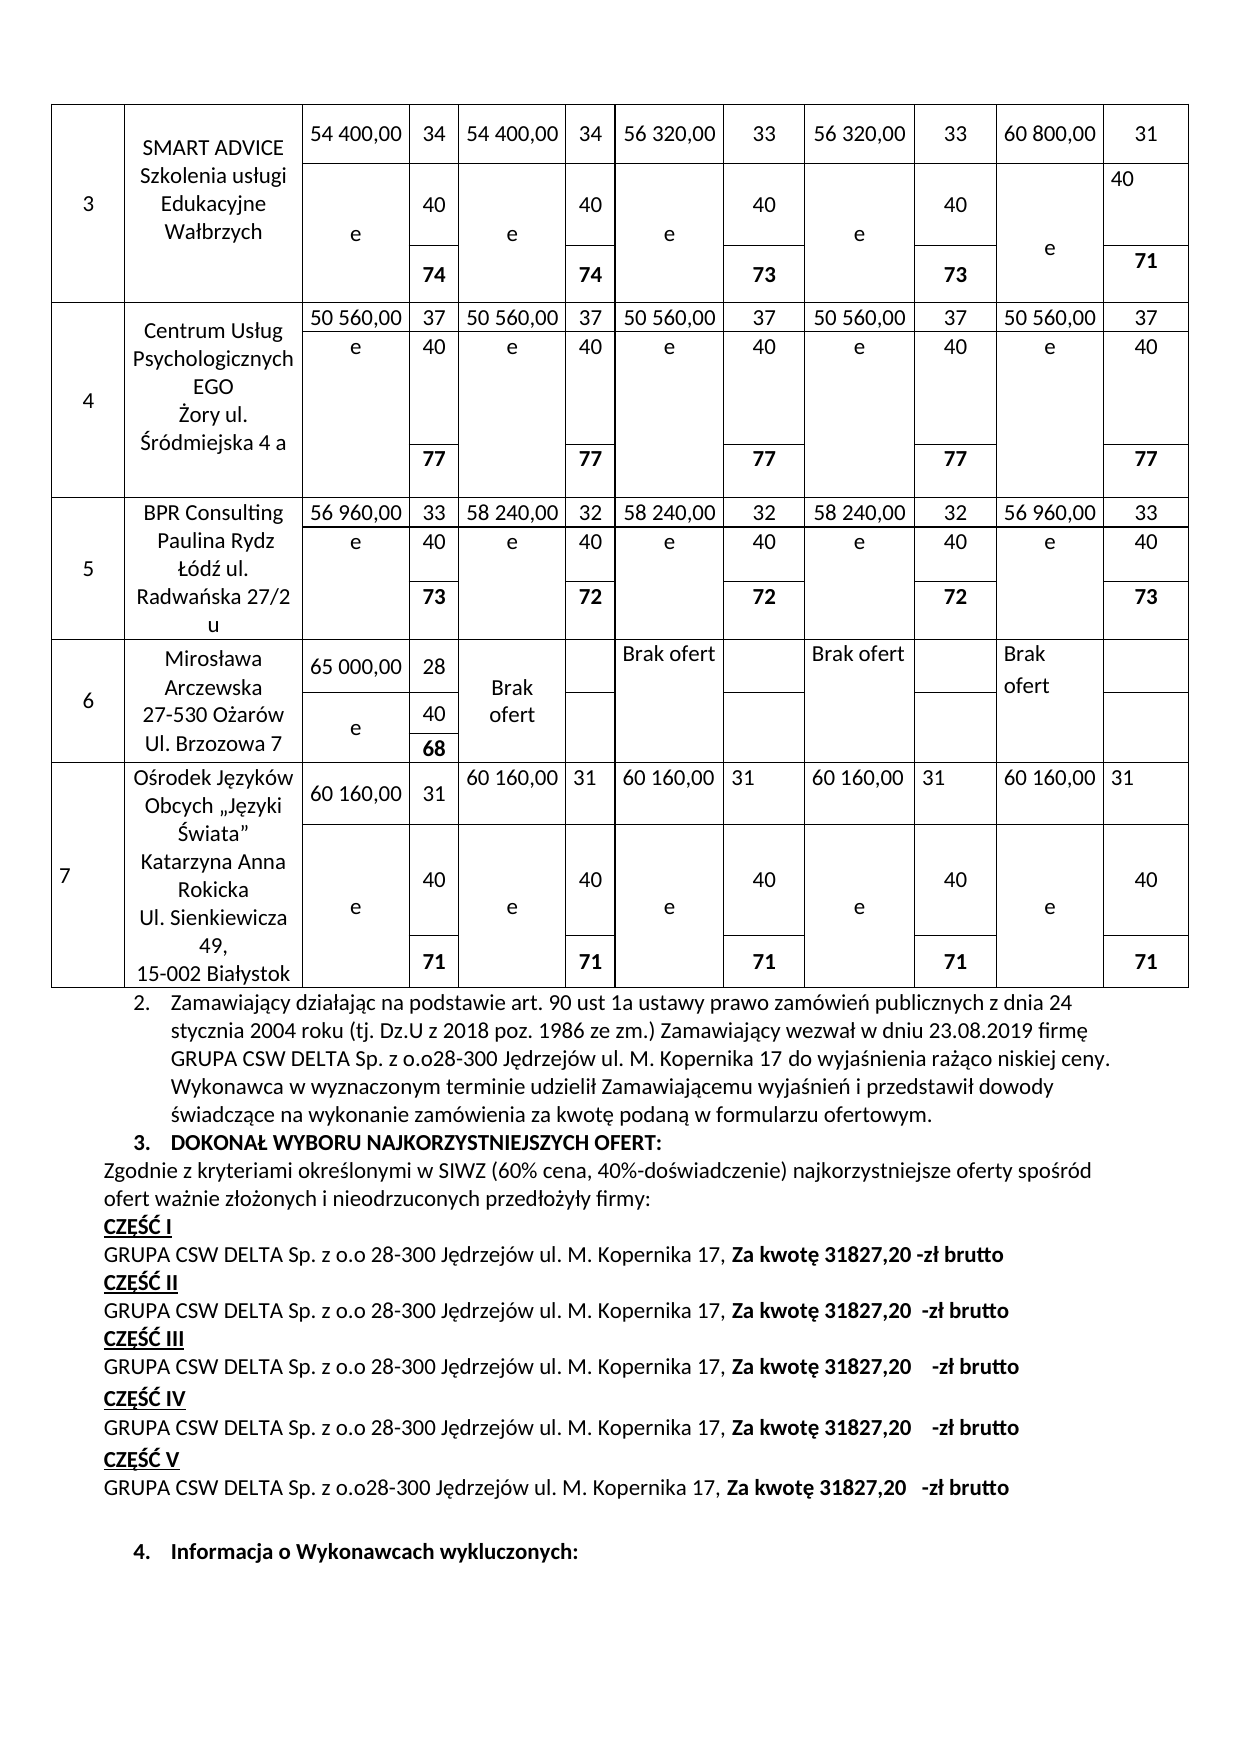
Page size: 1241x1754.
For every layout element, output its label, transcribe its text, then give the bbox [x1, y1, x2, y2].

table_cell 60 160,00 [303, 763, 409, 824]
table_cell e [997, 164, 1103, 302]
table_cell 37 [410, 303, 458, 331]
table_cell 31 [1104, 763, 1188, 824]
table_cell Ośrodek Języków Obcych „Języki Świata” Katarzyna Anna Rokicka Ul. Sienkiewicza 49, 15-002 Białystok [125, 763, 302, 987]
table_cell 72 [915, 582, 996, 638]
table_cell 31 [566, 763, 614, 824]
table_cell 40 [724, 332, 804, 443]
table_cell 68 [410, 734, 458, 762]
table_cell 5 [52, 498, 124, 638]
table_cell 56 960,00 [997, 498, 1103, 526]
table_cell Mirosława Arczewska 27-530 Ożarów Ul. Brzozowa 7 [125, 640, 302, 762]
table_cell e [997, 528, 1103, 638]
table_cell 34 [566, 105, 614, 163]
table_cell e [303, 528, 409, 638]
table_cell 31 [1104, 105, 1188, 163]
table_cell 72 [566, 582, 614, 638]
table_cell 60 160,00 [997, 763, 1103, 824]
table_cell e [459, 164, 565, 302]
table_cell 73 [1104, 582, 1188, 638]
table_cell 71 [1104, 936, 1188, 987]
table_cell 56 960,00 [303, 498, 409, 526]
table_cell 31 [724, 763, 804, 824]
table_cell e [303, 825, 409, 987]
table_cell 37 [566, 303, 614, 331]
table_cell 4 [52, 303, 124, 497]
table_cell Brak ofert [997, 640, 1103, 762]
table_cell 40 [915, 825, 996, 934]
table_cell e [805, 825, 914, 987]
text GRUPA CSW DELTA Sp. z o.o 28-300 Jędrzejów ul. M. Kopernika 17, Za kwotę 31827,20 -zł brutto [103, 1352, 1137, 1380]
table_cell e [616, 825, 723, 987]
text GRUPA CSW DELTA Sp. z o.o28-300 Jędrzejów ul. M. Kopernika 17, Za kwotę 31827,20 -zł brutto [103, 1473, 1137, 1501]
table_cell Brak ofert [459, 640, 565, 762]
table_cell 6 [52, 640, 124, 762]
table_cell e [303, 164, 409, 302]
table_cell e [805, 332, 914, 497]
table_cell 50 560,00 [303, 303, 409, 331]
table_cell 74 [566, 246, 614, 302]
table_cell 40 [915, 332, 996, 443]
table_cell 33 [915, 105, 996, 163]
table_cell 40 [566, 825, 614, 934]
table_cell [1104, 693, 1188, 762]
table_cell 71 [566, 936, 614, 987]
table_cell e [616, 332, 723, 497]
table_cell 37 [724, 303, 804, 331]
table_cell 77 [1104, 445, 1188, 497]
table_cell 60 160,00 [805, 763, 914, 824]
table_cell 73 [915, 246, 996, 302]
table_cell 71 [1104, 246, 1188, 302]
table_cell 40 [410, 528, 458, 581]
text CZĘŚĆ II [103, 1268, 1137, 1296]
table_cell 40 [1104, 164, 1188, 245]
table_cell e [616, 528, 723, 638]
text Zgodnie z kryteriami określonymi w SIWZ (60% cena, 40%-doświadczenie) najkorzystniejsze oferty spośród ofert ważnie złożonych i nieodrzuconych przedłożyły firmy: [103, 1156, 1137, 1212]
table_cell 34 [410, 105, 458, 163]
table_cell e [997, 825, 1103, 987]
table_cell 77 [410, 445, 458, 497]
table_cell [1104, 640, 1188, 692]
table_cell e [303, 332, 409, 497]
table_cell 33 [724, 105, 804, 163]
text GRUPA CSW DELTA Sp. z o.o 28-300 Jędrzejów ul. M. Kopernika 17, Za kwotę 31827,20 -zł brutto [103, 1296, 1137, 1324]
table_cell 32 [915, 498, 996, 526]
table_cell 32 [724, 498, 804, 526]
table_cell 60 160,00 [459, 763, 565, 824]
table_cell 71 [410, 936, 458, 987]
table_cell 40 [1104, 332, 1188, 443]
table_cell 7 [52, 763, 124, 987]
table_cell 58 240,00 [616, 498, 723, 526]
table_cell 40 [1104, 825, 1188, 934]
table_cell 40 [724, 164, 804, 245]
table_cell e [459, 825, 565, 987]
table_cell 71 [915, 936, 996, 987]
table_cell 50 560,00 [459, 303, 565, 331]
table_cell 40 [410, 332, 458, 443]
table_cell e [459, 332, 565, 497]
table_cell [915, 640, 996, 692]
table_cell 40 [410, 825, 458, 934]
table_cell e [616, 164, 723, 302]
text GRUPA CSW DELTA Sp. z o.o 28-300 Jędrzejów ul. M. Kopernika 17, Za kwotę 31827,20 -zł brutto [103, 1413, 1137, 1441]
table_cell 73 [724, 246, 804, 302]
table_cell 40 [915, 528, 996, 581]
table_cell 77 [915, 445, 996, 497]
table_cell 74 [410, 246, 458, 302]
table_cell [566, 640, 614, 692]
table_cell 40 [566, 332, 614, 443]
table_cell e [997, 332, 1103, 497]
table_cell 65 000,00 [303, 640, 409, 692]
table_cell 50 560,00 [616, 303, 723, 331]
table_cell 58 240,00 [805, 498, 914, 526]
table_cell [724, 693, 804, 762]
table_cell 31 [410, 763, 458, 824]
table_cell BPR Consulting Paulina Rydz Łódź ul. Radwańska 27/2 u [125, 498, 302, 638]
table_cell 40 [724, 825, 804, 934]
table_cell 40 [566, 528, 614, 581]
table_cell e [303, 693, 409, 762]
text CZĘŚĆ IV [103, 1384, 1137, 1413]
table_cell 28 [410, 640, 458, 692]
table_cell 33 [410, 498, 458, 526]
table_cell 50 560,00 [805, 303, 914, 331]
table_cell e [459, 528, 565, 638]
table_cell e [805, 164, 914, 302]
table_cell [915, 693, 996, 762]
table_cell 60 800,00 [997, 105, 1103, 163]
table_cell [724, 640, 804, 692]
table_cell 40 [410, 693, 458, 733]
table_cell 40 [410, 164, 458, 245]
table_cell e [805, 528, 914, 638]
table_cell [566, 693, 614, 762]
table_cell Brak ofert [805, 640, 914, 762]
text CZĘŚĆ III [103, 1324, 1137, 1352]
table_cell 50 560,00 [997, 303, 1103, 331]
text CZĘŚĆ I [103, 1212, 1137, 1240]
table_cell 73 [410, 582, 458, 638]
table_cell 3 [52, 105, 124, 302]
table_cell 31 [915, 763, 996, 824]
table_cell 37 [915, 303, 996, 331]
table_cell 40 [724, 528, 804, 581]
list Informacja o Wykonawcach wykluczonych: [133, 1537, 1137, 1565]
text CZĘŚĆ V [103, 1445, 1137, 1473]
table_cell 33 [1104, 498, 1188, 526]
list Zamawiający działając na podstawie art. 90 ust 1a ustawy prawo zamówień publicznych z dnia 24 stycznia 2004 roku (tj. Dz.U z 2018 poz. 1986 ze zm.) Zamawiający wezwał w dniu 23.08.2019 firmę GRUPA CSW DELTA Sp. z o.o28-300 Jędrzejów ul. M. Kopernika 17 do wyjaśnienia rażąco niskiej ceny. Wykonawca w wyznaczonym terminie udzielił Zamawiającemu wyjaśnień i przedstawił dowody świadczące na wykonanie zamówienia za kwotę podaną w formularzu ofertowym. [133, 988, 1137, 1128]
table_cell 58 240,00 [459, 498, 565, 526]
table_cell 40 [566, 164, 614, 245]
table_cell 77 [566, 445, 614, 497]
table_cell 71 [724, 936, 804, 987]
table_cell 37 [1104, 303, 1188, 331]
list DOKONAŁ WYBORU NAJKORZYSTNIEJSZYCH OFERT: [133, 1128, 1137, 1156]
table_cell SMART ADVICE Szkolenia usługi Edukacyjne Wałbrzych [125, 105, 302, 302]
table_cell 56 320,00 [805, 105, 914, 163]
table_cell 40 [915, 164, 996, 245]
table_cell 54 400,00 [459, 105, 565, 163]
table_cell Centrum Usług Psychologicznych EGO Żory ul. Śródmiejska 4 a [125, 303, 302, 497]
text GRUPA CSW DELTA Sp. z o.o 28-300 Jędrzejów ul. M. Kopernika 17, Za kwotę 31827,20 -zł brutto [103, 1240, 1137, 1268]
table_cell 60 160,00 [616, 763, 723, 824]
table_cell 40 [1104, 528, 1188, 581]
table_cell 56 320,00 [616, 105, 723, 163]
table_cell 32 [566, 498, 614, 526]
table_cell Brak ofert [616, 640, 723, 762]
table_cell 77 [724, 445, 804, 497]
table_cell 72 [724, 582, 804, 638]
table_cell 54 400,00 [303, 105, 409, 163]
